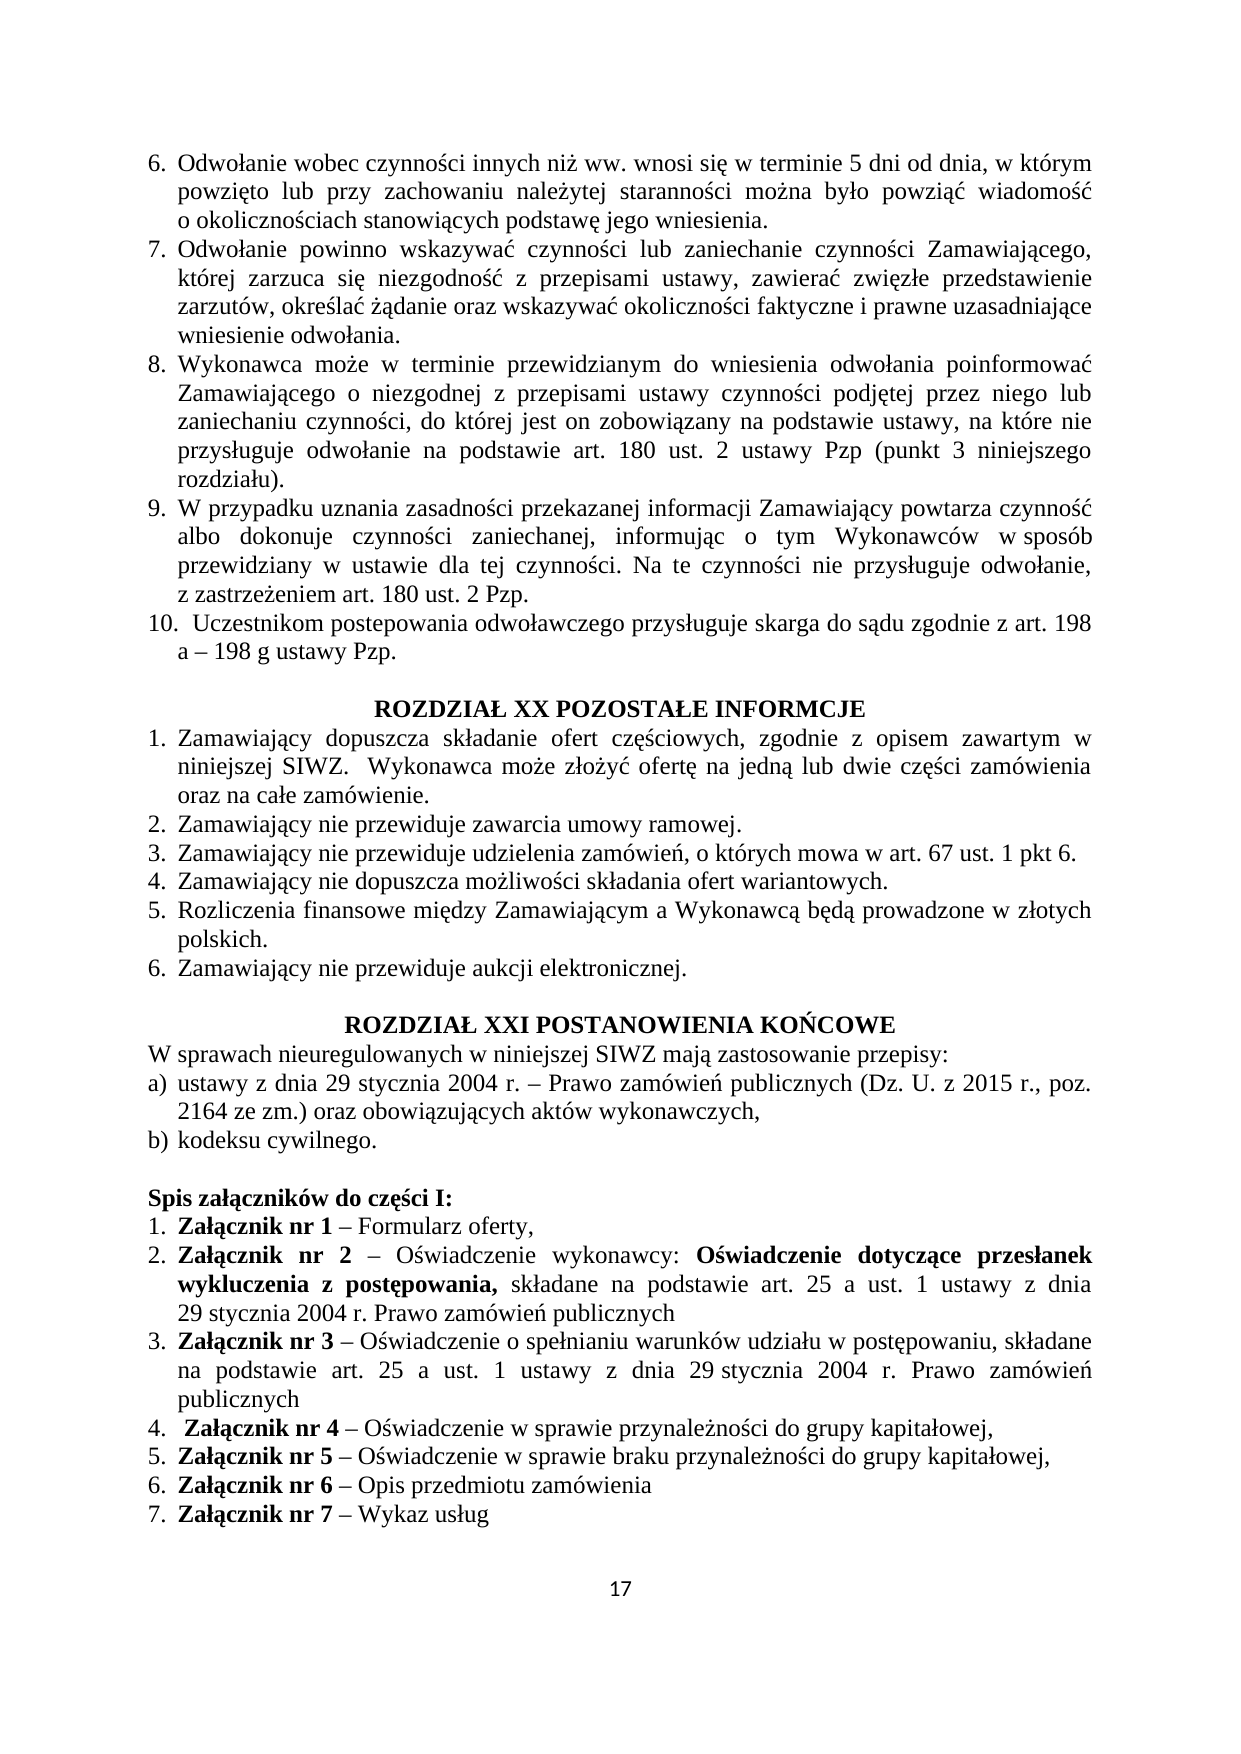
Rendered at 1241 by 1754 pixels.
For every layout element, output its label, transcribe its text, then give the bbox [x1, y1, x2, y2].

list Zamawiający dopuszcza składanie ofert częściowych, zgodnie z opisem zawartym w niniejszej SIWZ. Wykonawca może złożyć ofertę na jedną lub dwie części zamówienia oraz na całe zamówienie. [148, 723, 1093, 809]
list Załącznik nr 7 – Wykaz usług [148, 1499, 1093, 1528]
list Załącznik nr 3 – Oświadczenie o spełnianiu warunków udziału w postępowaniu, składane na podstawie art. 25 a ust. 1 ustawy z dnia 29 stycznia 2004 r. Prawo zamówień publicznych [148, 1326, 1093, 1413]
text ROZDZIAŁ XX POZOSTAŁE INFORMCJE [148, 694, 1093, 723]
list Zamawiający nie przewiduje aukcji elektronicznej. [148, 953, 1093, 981]
list Załącznik nr 2 – Oświadczenie wykonawcy: Oświadczenie dotyczące przesłanek wykluczenia z postępowania, składane na podstawie art. 25 a ust. 1 ustawy z dnia 29 stycznia 2004 r. Prawo zamówień publicznych [148, 1240, 1093, 1326]
list Uczestnikom postepowania odwoławczego przysługuje skarga do sądu zgodnie z art. 198 a – 198 g ustawy Pzp. [148, 608, 1093, 665]
list Załącznik nr 4 – Oświadczenie w sprawie przynależności do grupy kapitałowej, [148, 1413, 1093, 1441]
list Odwołanie powinno wskazywać czynności lub zaniechanie czynności Zamawiającego, której zarzuca się niezgodność z przepisami ustawy, zawierać zwięzłe przedstawienie zarzutów, określać żądanie oraz wskazywać okoliczności faktyczne i prawne uzasadniające wniesienie odwołania. [148, 234, 1093, 349]
list W przypadku uznania zasadności przekazanej informacji Zamawiający powtarza czynność albo dokonuje czynności zaniechanej, informując o tym Wykonawców w sposób przewidziany w ustawie dla tej czynności. Na te czynności nie przysługuje odwołanie, z zastrzeżeniem art. 180 ust. 2 Pzp. [148, 493, 1093, 608]
text ROZDZIAŁ XXI POSTANOWIENIA KOŃCOWE [148, 1010, 1093, 1039]
list Załącznik nr 6 – Opis przedmiotu zamówienia [148, 1470, 1093, 1499]
list Wykonawca może w terminie przewidzianym do wniesienia odwołania poinformować Zamawiającego o niezgodnej z przepisami ustawy czynności podjętej przez niego lub zaniechaniu czynności, do której jest on zobowiązany na podstawie ustawy, na które nie przysługuje odwołanie na podstawie art. 180 ust. 2 ustawy Pzp (punkt 3 niniejszego rozdziału). [148, 349, 1093, 493]
list Odwołanie wobec czynności innych niż ww. wnosi się w terminie 5 dni od dnia, w którym powzięto lub przy zachowaniu należytej staranności można było powziąć wiadomość o okolicznościach stanowiących podstawę jego wniesienia. [148, 148, 1093, 234]
list Zamawiający nie przewiduje udzielenia zamówień, o których mowa w art. 67 ust. 1 pkt 6. [148, 838, 1093, 866]
list Zamawiający nie dopuszcza możliwości składania ofert wariantowych. [148, 866, 1093, 895]
list Załącznik nr 1 – Formularz oferty, [148, 1211, 1093, 1240]
list Rozliczenia finansowe między Zamawiającym a Wykonawcą będą prowadzone w złotych polskich. [148, 895, 1093, 953]
list ustawy z dnia 29 stycznia 2004 r. – Prawo zamówień publicznych (Dz. U. z 2015 r., poz. 2164 ze zm.) oraz obowiązujących aktów wykonawczych, [148, 1068, 1093, 1125]
text Spis załączników do części I: [148, 1183, 1093, 1211]
list kodeksu cywilnego. [148, 1125, 1093, 1154]
list Załącznik nr 5 – Oświadczenie w sprawie braku przynależności do grupy kapitałowej, [148, 1441, 1093, 1470]
list Zamawiający nie przewiduje zawarcia umowy ramowej. [148, 809, 1093, 838]
text W sprawach nieuregulowanych w niniejszej SIWZ mają zastosowanie przepisy: [148, 1039, 1093, 1068]
